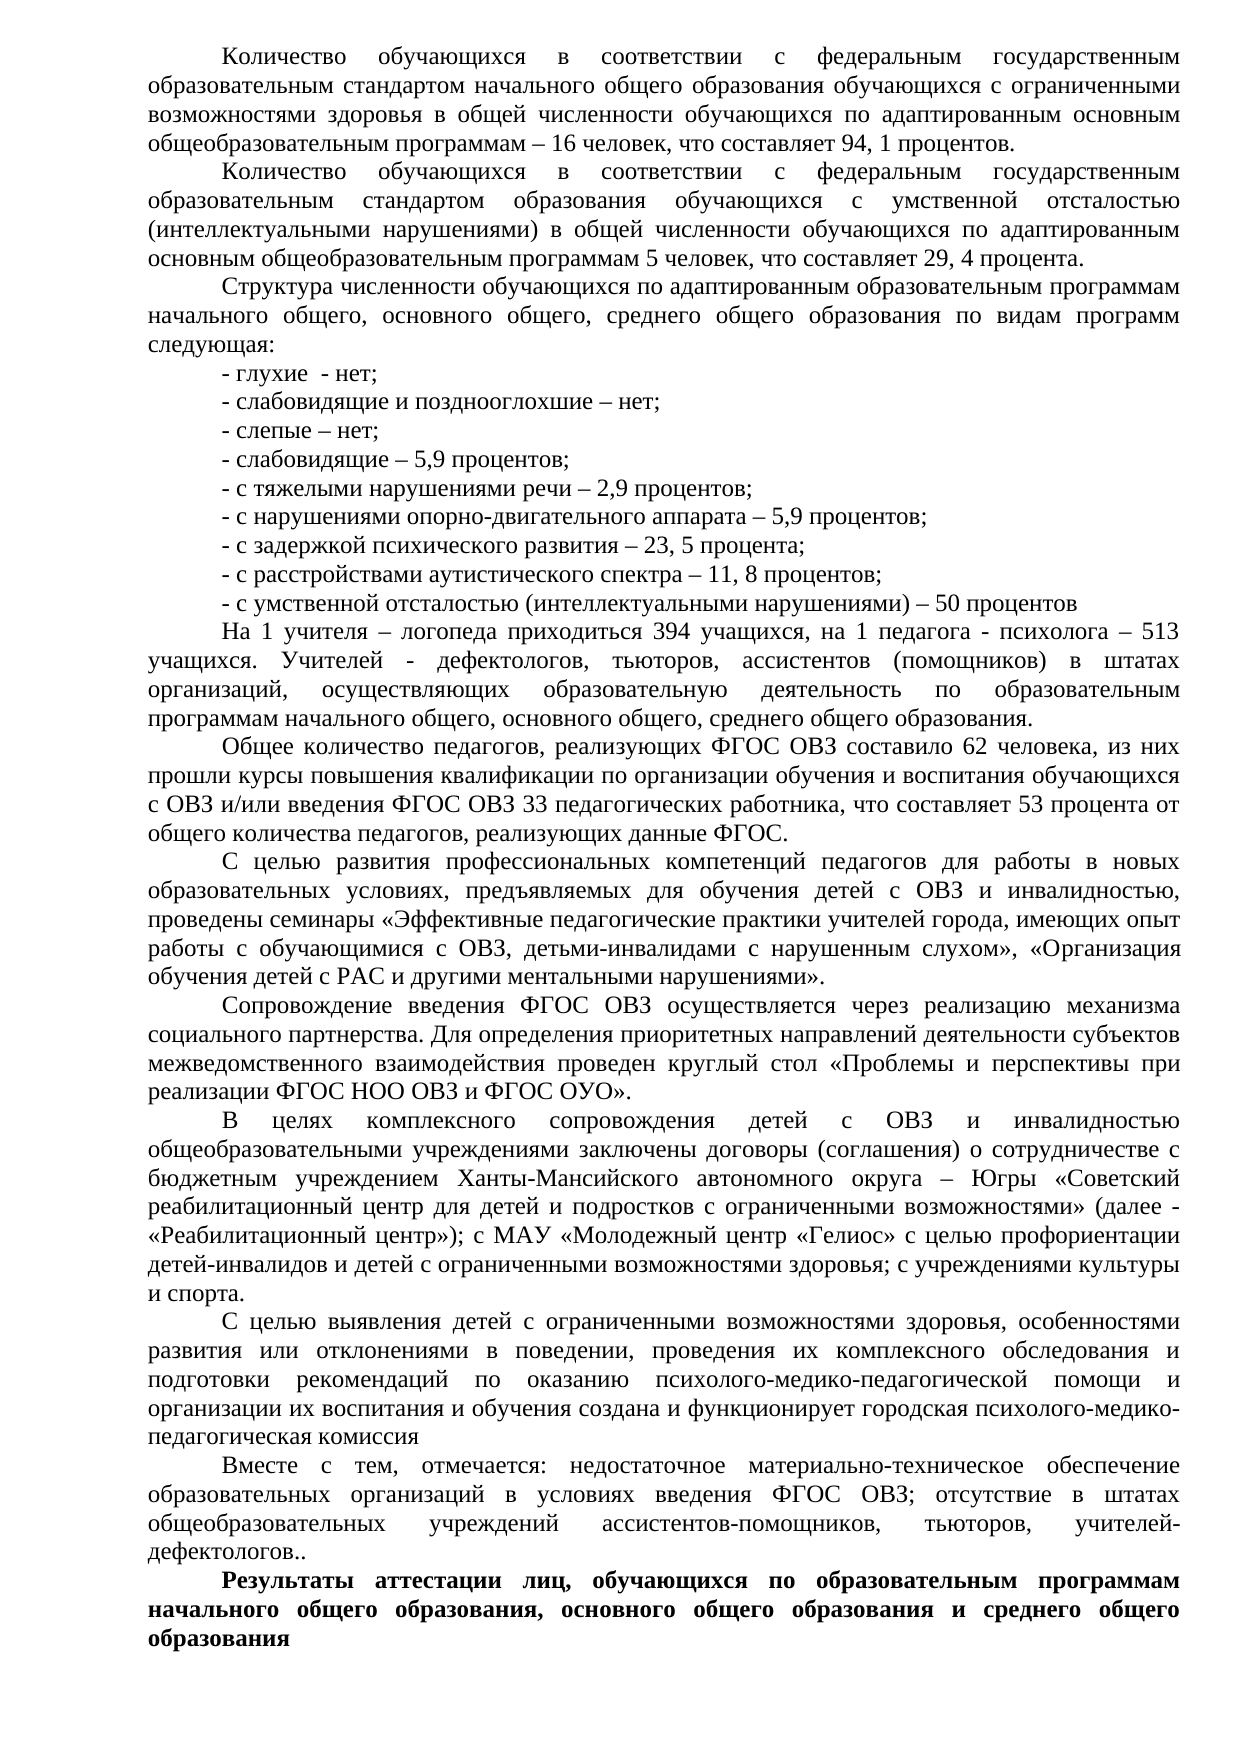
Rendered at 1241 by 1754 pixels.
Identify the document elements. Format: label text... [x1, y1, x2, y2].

text - с умственной отсталостью (интеллектуальными нарушениями) – 50 процентов [148, 588, 1181, 616]
text - слепые – нет; [148, 415, 1181, 444]
text В целях комплексного сопровождения детей с ОВЗ и инвалидностью общеобразовательными учреждениями заключены договоры (соглашения) о сотрудничестве с бюджетным учреждением Ханты-Мансийского автономного округа – Югры «Советский реабилитационный центр для детей и подростков с ограниченными возможностями» (далее - «Реабилитационный центр»); с МАУ «Молодежный центр «Гелиос» с целью профориентации детей-инвалидов и детей с ограниченными возможностями здоровья; с учреждениями культуры и спорта. [148, 1105, 1181, 1306]
text Вместе с тем, отмечается: недостаточное материально-техническое обеспечение образовательных организаций в условиях введения ФГОС ОВЗ; отсутствие в штатах общеобразовательных учреждений ассистентов-помощников, тьюторов, учителей- дефектологов.. [148, 1450, 1181, 1565]
text Результаты аттестации лиц, обучающихся по образовательным программам начального общего образования, основного общего образования и среднего общего образования [148, 1565, 1181, 1651]
text - слабовидящие и позднооглохшие – нет; [148, 386, 1181, 415]
text - глухие - нет; [148, 358, 1181, 386]
text - с задержкой психического развития – 23, 5 процента; [148, 530, 1181, 559]
text Количество обучающихся в соответствии с федеральным государственным образовательным стандартом образования обучающихся с умственной отсталостью (интеллектуальными нарушениями) в общей численности обучающихся по адаптированным основным общеобразовательным программам 5 человек, что составляет 29, 4 процента. [148, 156, 1181, 271]
text Сопровождение введения ФГОС ОВЗ осуществляется через реализацию механизма социального партнерства. Для определения приоритетных направлений деятельности субъектов межведомственного взаимодействия проведен круглый стол «Проблемы и перспективы при реализации ФГОС НОО ОВЗ и ФГОС ОУО». [148, 990, 1181, 1105]
text - слабовидящие – 5,9 процентов; [148, 444, 1181, 473]
text Общее количество педагогов, реализующих ФГОС ОВЗ составило 62 человека, из них прошли курсы повышения квалификации по организации обучения и воспитания обучающихся с ОВЗ и/или введения ФГОС ОВЗ 33 педагогических работника, что составляет 53 процента от общего количества педагогов, реализующих данные ФГОС. [148, 731, 1181, 846]
text Количество обучающихся в соответствии с федеральным государственным образовательным стандартом начального общего образования обучающихся с ограниченными возможностями здоровья в общей численности обучающихся по адаптированным основным общеобразовательным программам – 16 человек, что составляет 94, 1 процентов. [148, 41, 1181, 156]
text - с тяжелыми нарушениями речи – 2,9 процентов; [148, 473, 1181, 501]
text - с нарушениями опорно-двигательного аппарата – 5,9 процентов; [148, 501, 1181, 530]
text Структура численности обучающихся по адаптированным образовательным программам начального общего, основного общего, среднего общего образования по видам программ следующая: [148, 271, 1181, 358]
text На 1 учителя – логопеда приходиться 394 учащихся, на 1 педагога - психолога – 513 учащихся. Учителей - дефектологов, тьюторов, ассистентов (помощников) в штатах организаций, осуществляющих образовательную деятельность по образовательным программам начального общего, основного общего, среднего общего образования. [148, 616, 1181, 731]
text - с расстройствами аутистического спектра – 11, 8 процентов; [148, 559, 1181, 588]
text С целью выявления детей с ограниченными возможностями здоровья, особенностями развития или отклонениями в поведении, проведения их комплексного обследования и подготовки рекомендаций по оказанию психолого-медико-педагогической помощи и организации их воспитания и обучения создана и функционирует городская психолого-медико-педагогическая комиссия [148, 1306, 1181, 1450]
text С целью развития профессиональных компетенций педагогов для работы в новых образовательных условиях, предъявляемых для обучения детей с ОВЗ и инвалидностью, проведены семинары «Эффективные педагогические практики учителей города, имеющих опыт работы с обучающимися с ОВЗ, детьми-инвалидами с нарушенным слухом», «Организация обучения детей с РАС и другими ментальными нарушениями». [148, 846, 1181, 990]
